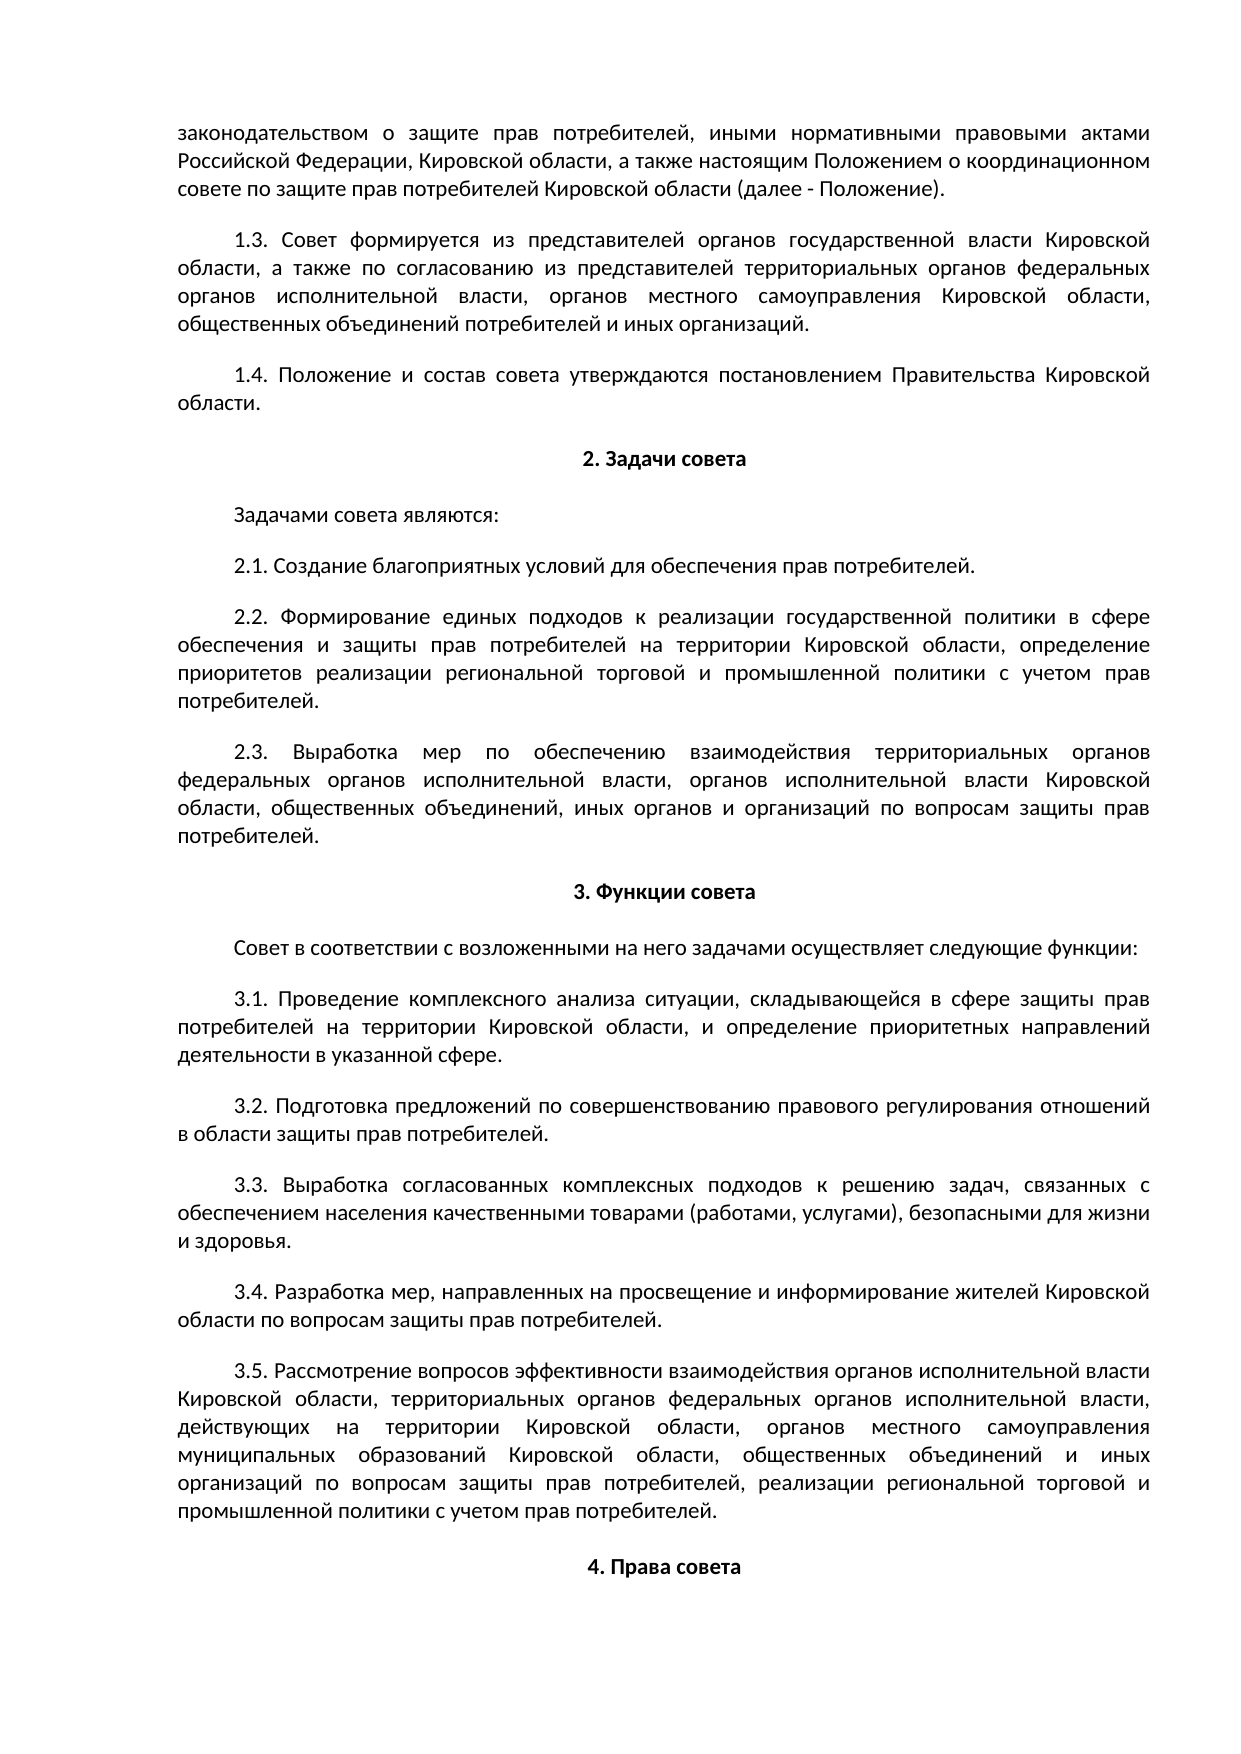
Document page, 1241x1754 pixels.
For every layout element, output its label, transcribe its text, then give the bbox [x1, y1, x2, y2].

text 1.4. Положение и состав совета утверждаются постановлением Правительства Кировской области. [177, 360, 1152, 416]
text Задачами совета являются: [177, 500, 1152, 528]
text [177, 118, 1152, 202]
text 3.2. Подготовка предложений по совершенствованию правового регулирования отношений в области защиты прав потребителей. [177, 1091, 1152, 1147]
title 4. Права совета [177, 1552, 1152, 1580]
text 3.5. Рассмотрение вопросов эффективности взаимодействия органов исполнительной власти Кировской области, территориальных органов федеральных органов исполнительной власти, действующих на территории Кировской области, органов местного самоуправления муниципальных образований Кировской области, общественных объединений и иных организаций по вопросам защиты прав потребителей, реализации региональной торговой и промышленной политики с учетом прав потребителей. [177, 1356, 1152, 1524]
text 2.2. Формирование единых подходов к реализации государственной политики в сфере обеспечения и защиты прав потребителей на территории Кировской области, определение приоритетов реализации региональной торговой и промышленной политики с учетом прав потребителей. [177, 602, 1152, 714]
text 3.4. Разработка мер, направленных на просвещение и информирование жителей Кировской области по вопросам защиты прав потребителей. [177, 1277, 1152, 1333]
text 2.3. Выработка мер по обеспечению взаимодействия территориальных органов федеральных органов исполнительной власти, органов исполнительной власти Кировской области, общественных объединений, иных органов и организаций по вопросам защиты прав потребителей. [177, 737, 1152, 849]
text 3.3. Выработка согласованных комплексных подходов к решению задач, связанных с обеспечением населения качественными товарами (работами, услугами), безопасными для жизни и здоровья. [177, 1170, 1152, 1254]
text Совет в соответствии с возложенными на него задачами осуществляет следующие функции: [177, 933, 1152, 961]
text 1.3. Совет формируется из представителей органов государственной власти Кировской области, а также по согласованию из представителей территориальных органов федеральных органов исполнительной власти, органов местного самоуправления Кировской области, общественных объединений потребителей и иных организаций. [177, 225, 1152, 337]
title 2. Задачи совета [177, 444, 1152, 472]
title 3. Функции совета [177, 877, 1152, 905]
text 2.1. Создание благоприятных условий для обеспечения прав потребителей. [177, 551, 1152, 579]
text 3.1. Проведение комплексного анализа ситуации, складывающейся в сфере защиты прав потребителей на территории Кировской области, и определение приоритетных направлений деятельности в указанной сфере. [177, 984, 1152, 1068]
